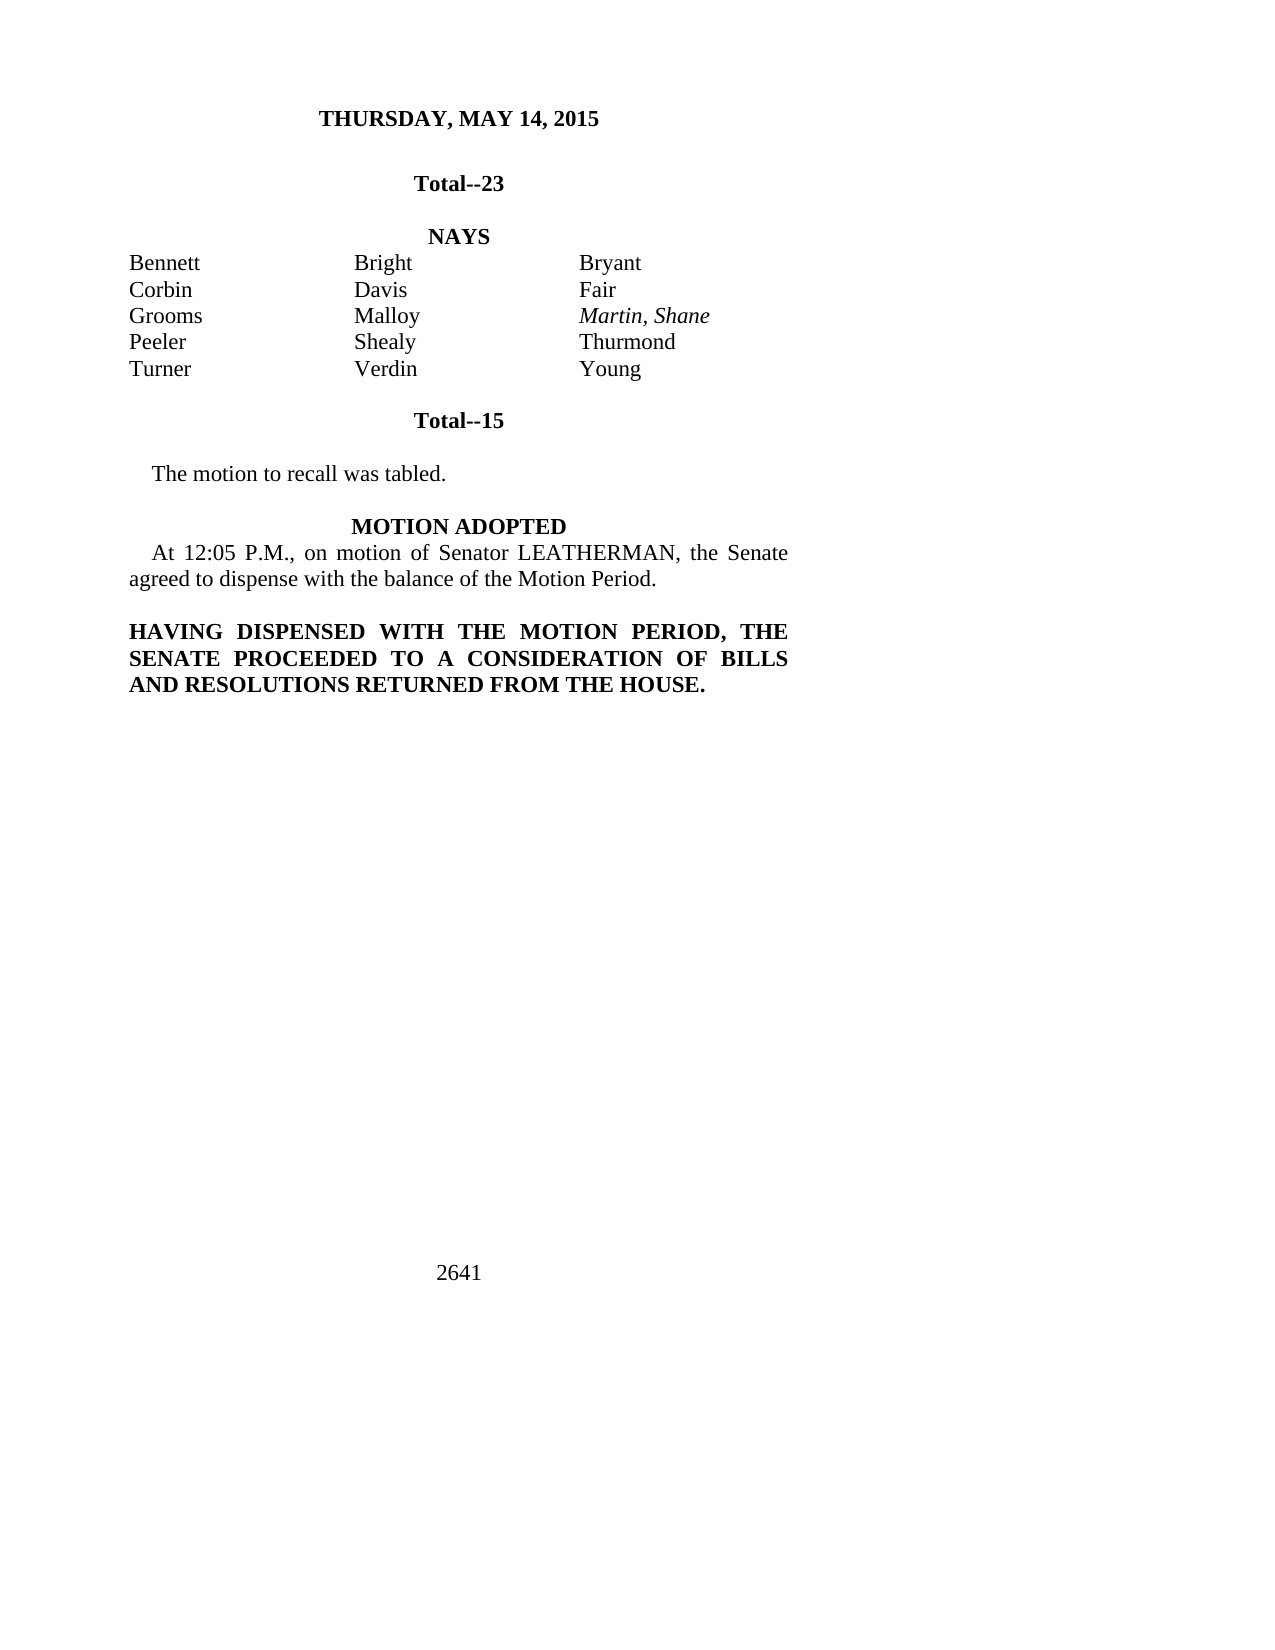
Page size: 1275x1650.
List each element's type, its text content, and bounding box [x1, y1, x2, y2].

text The motion to recall was tabled. [129, 460, 789, 486]
text HAVING DISPENSED WITH THE MOTION PERIOD, THE SENATE PROCEEDED TO A CONSIDERATION OF BILLS AND RESOLUTIONS RETURNED FROM THE HOUSE. [129, 618, 789, 697]
text At 12:05 P.M., on motion of Senator LEATHERMAN, the Senate agreed to dispense with the balance of the Motion Period. [129, 539, 789, 592]
text Total--15 [129, 407, 789, 434]
text Peeler Shealy Thurmond [129, 328, 789, 355]
text Corbin Davis Fair [129, 276, 789, 302]
text NAYS [129, 223, 789, 249]
text Total--23 [129, 170, 789, 197]
text Bennett Bright Bryant [129, 249, 789, 276]
text Turner Verdin Young [129, 355, 789, 381]
text MOTION ADOPTED [129, 513, 789, 539]
text Grooms Malloy Martin, Shane [129, 302, 789, 328]
